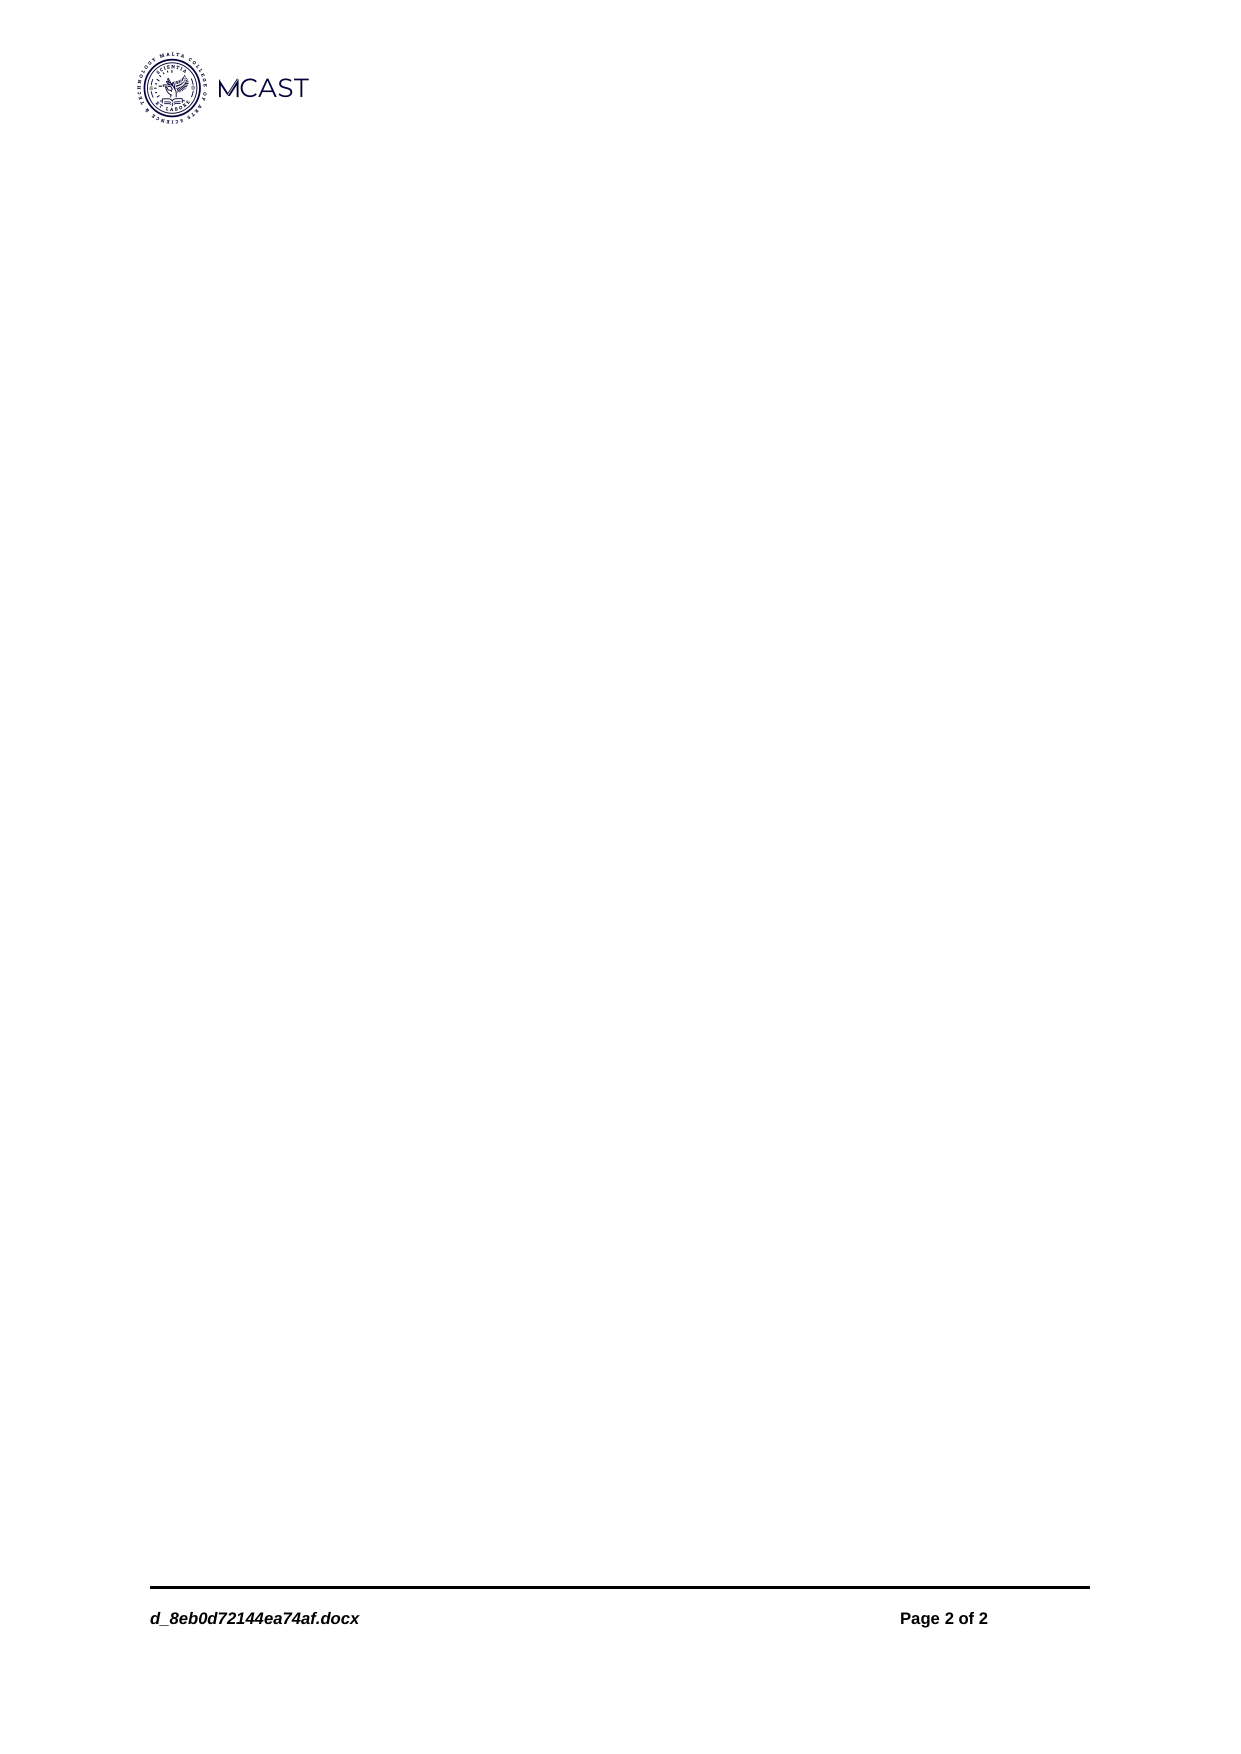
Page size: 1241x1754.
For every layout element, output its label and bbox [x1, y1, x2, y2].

picture [128, 43, 318, 133]
